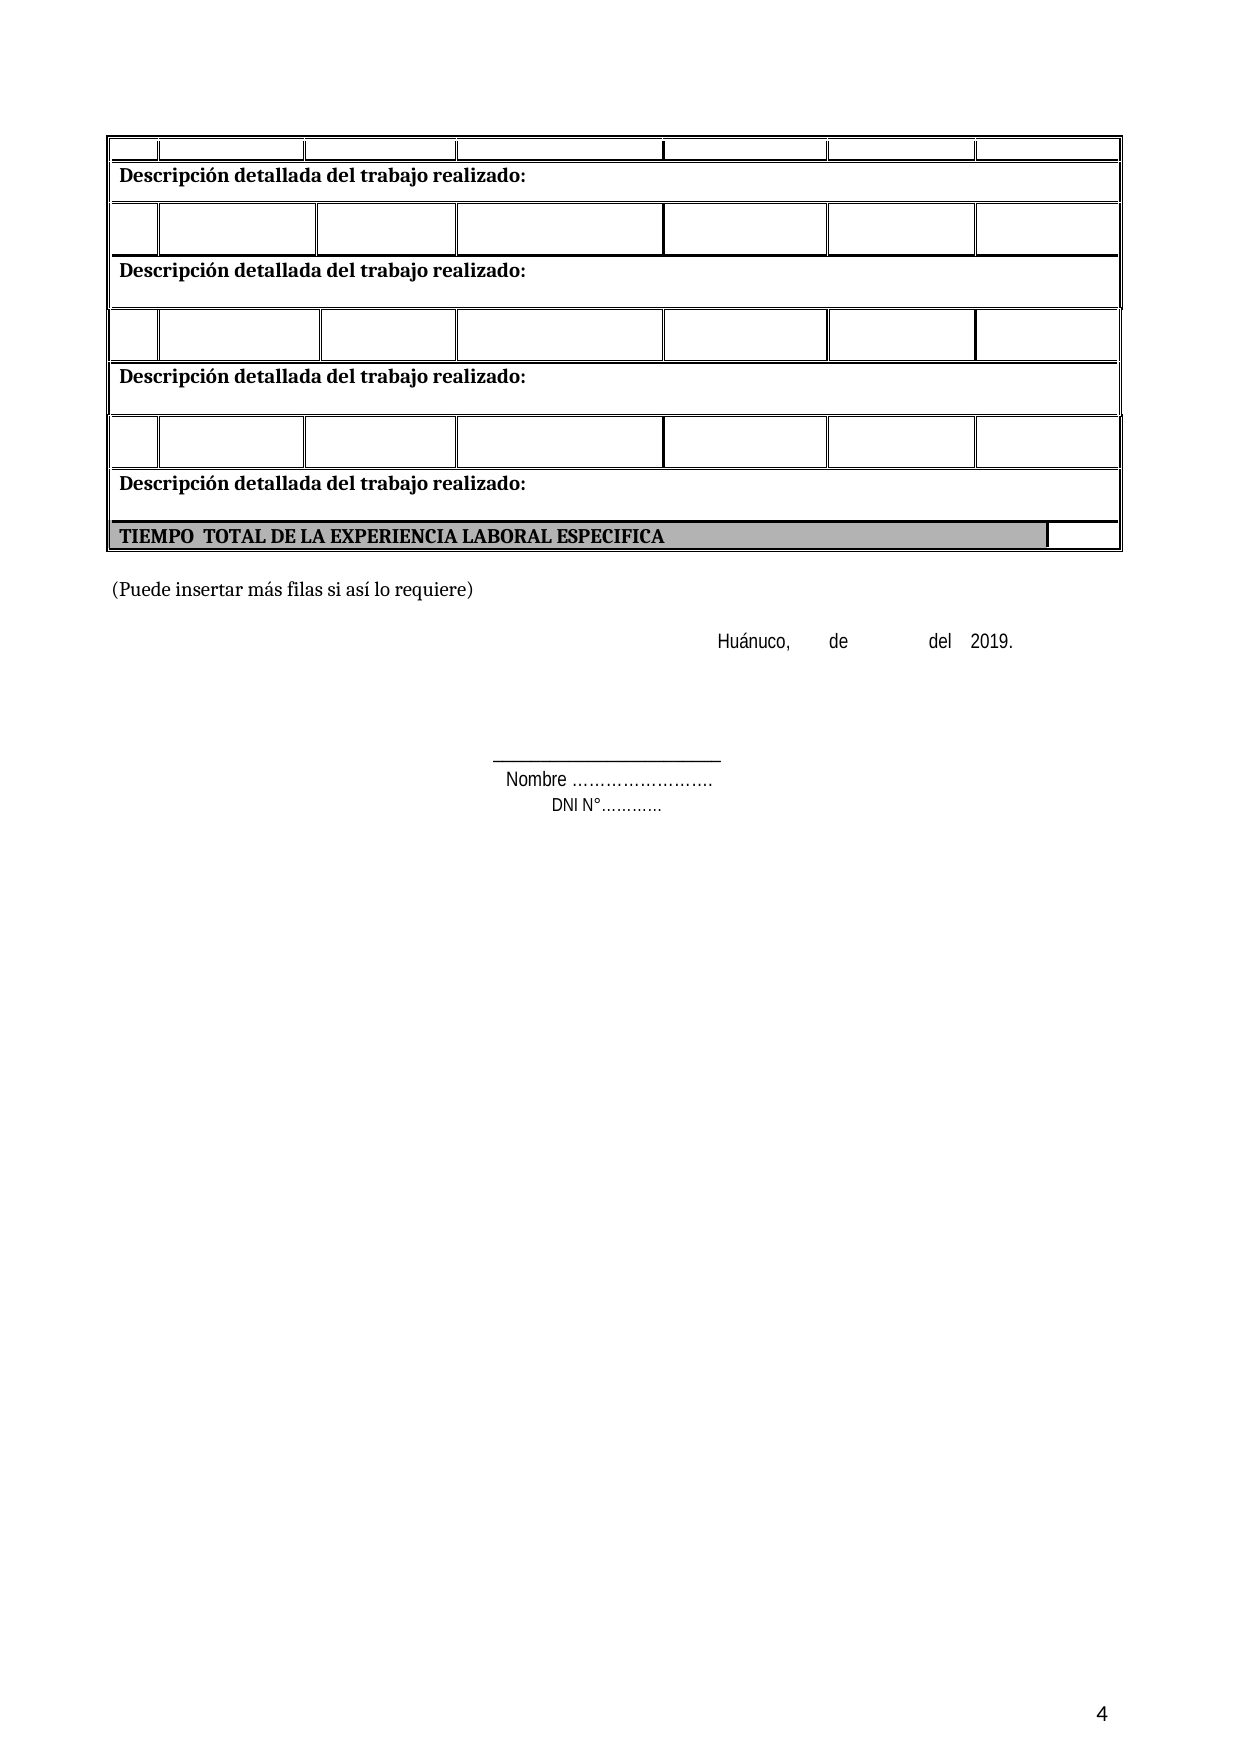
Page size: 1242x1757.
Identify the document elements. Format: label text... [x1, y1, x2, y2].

text (Puede insertar más filas si así lo requiere) [106, 576, 1107, 601]
table_cell [160, 204, 315, 254]
table_cell [110, 139, 158, 159]
table_cell Descripción detallada del trabajo realizado: [108, 360, 1121, 413]
table_cell [110, 307, 157, 360]
table_cell [110, 414, 157, 467]
table_cell [305, 139, 456, 159]
table_cell [458, 417, 662, 467]
table_cell [977, 414, 1121, 467]
table_cell [977, 307, 1119, 360]
table_cell Descripción detallada del trabajo realizado: [110, 254, 1119, 307]
table_cell [663, 139, 828, 159]
table_cell [665, 417, 826, 467]
table_cell [976, 139, 1119, 159]
table_cell [829, 204, 974, 254]
table_cell [160, 417, 303, 467]
table_cell [159, 139, 304, 159]
table_cell [458, 204, 662, 254]
text Huánuco, de del 2019. [549, 629, 1107, 653]
table_cell [160, 310, 319, 360]
table_cell [830, 310, 974, 360]
table_cell TIEMPO TOTAL DE LA EXPERIENCIA LABORAL ESPECIFICA [110, 520, 1047, 548]
table_cell Descripción detallada del trabajo realizado: [108, 467, 1121, 520]
table_cell [456, 137, 663, 159]
table_cell [1047, 520, 1119, 548]
table_cell Descripción detallada del trabajo realizado: [110, 159, 1120, 201]
table_cell [322, 310, 455, 360]
table_cell [976, 201, 1121, 254]
text DNI N°………… [106, 794, 1107, 816]
table_cell [665, 204, 826, 254]
table_cell [458, 310, 662, 360]
table_cell [828, 139, 976, 159]
table_cell [108, 201, 158, 254]
table_cell [306, 417, 455, 467]
table_cell [665, 310, 826, 360]
text Nombre ……………………. [106, 766, 1107, 790]
table_cell [318, 204, 455, 254]
table_cell [829, 417, 974, 467]
text ________________________ [106, 739, 1107, 763]
